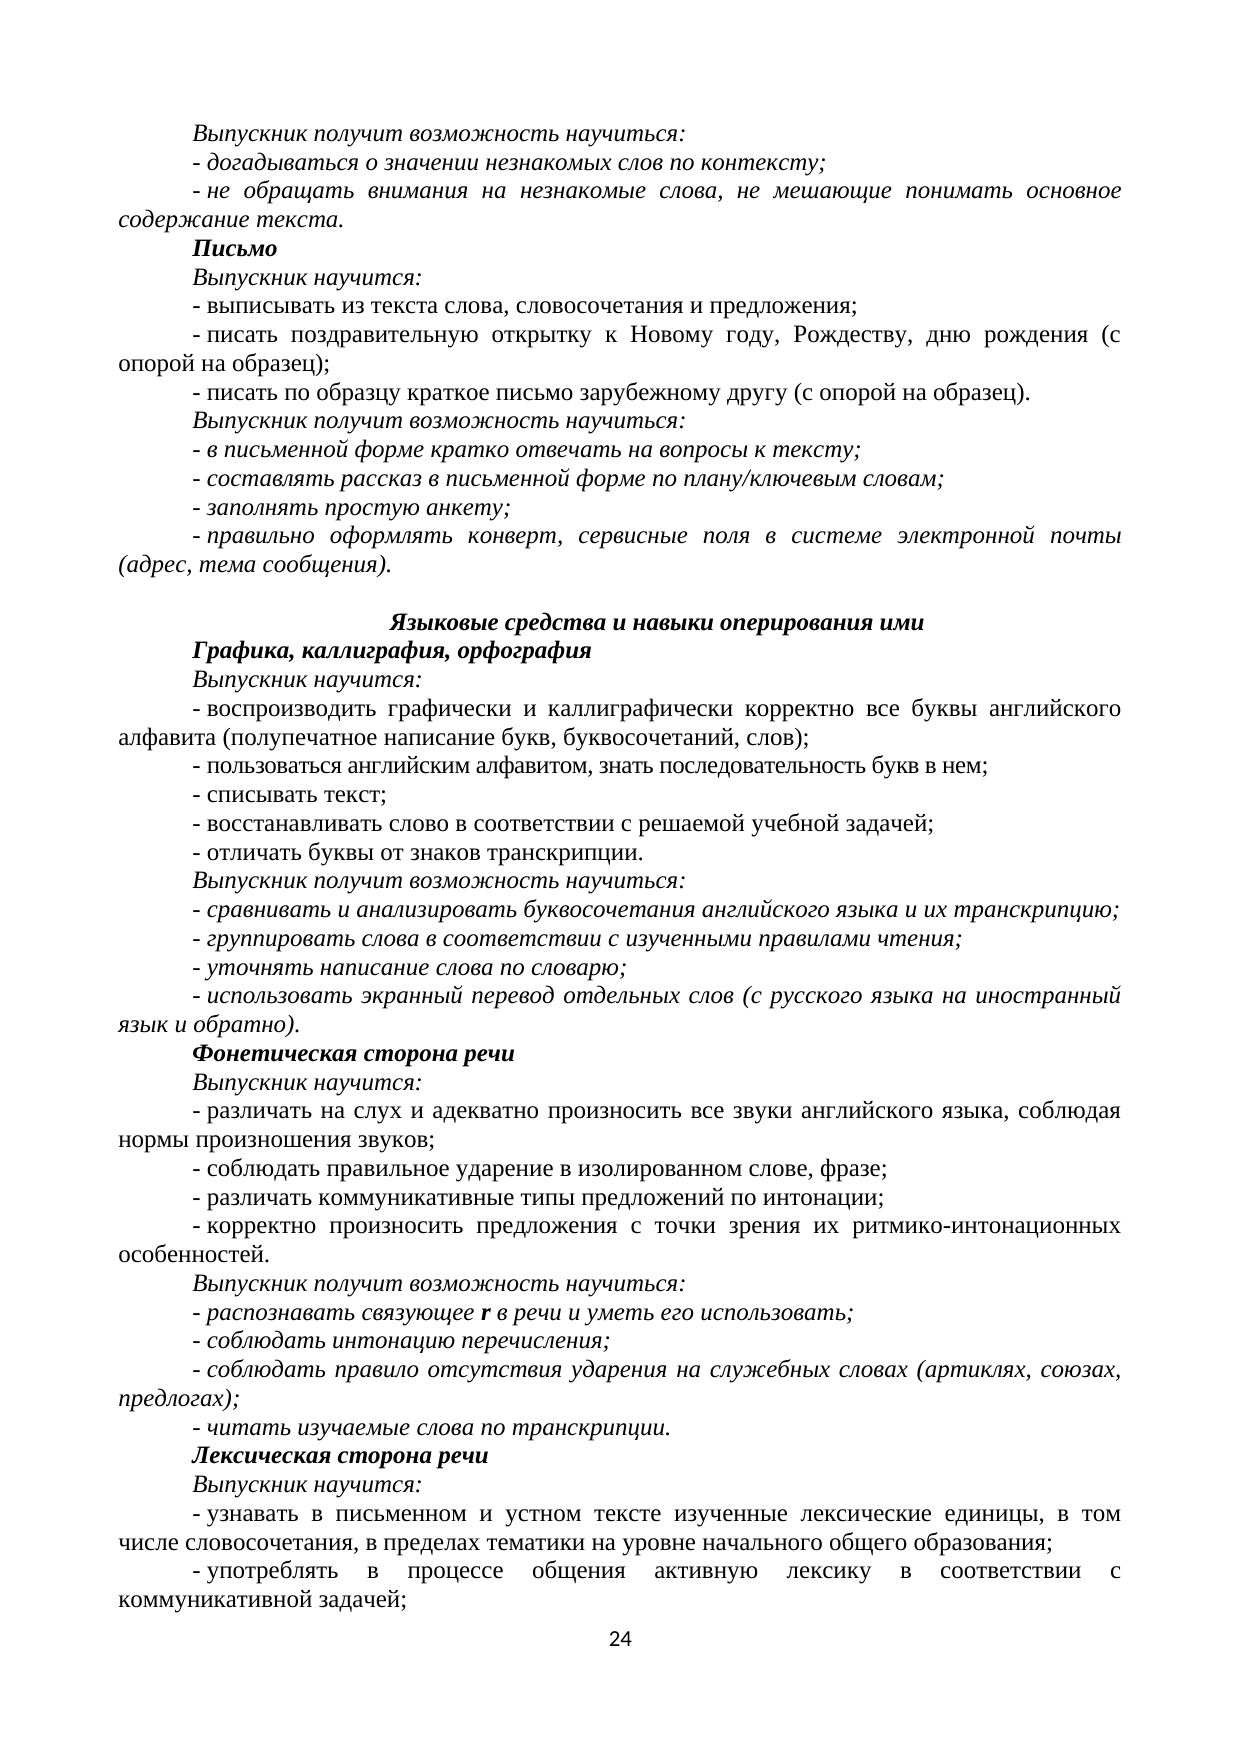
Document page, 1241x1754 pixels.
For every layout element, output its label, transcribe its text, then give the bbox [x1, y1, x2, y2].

text Выпускник получит возможность научиться: [118, 406, 1122, 434]
text Графика, каллиграфия, орфография [118, 636, 1122, 664]
text - составлять рассказ в письменной форме по плану/ключевым словам; [118, 463, 1122, 492]
text Лексическая сторона речи [118, 1441, 1122, 1469]
text - использовать экранный перевод отдельных слов (с русского языка на иностранный язык и обратно). [118, 981, 1122, 1038]
text Выпускник получит возможность научиться: [118, 118, 1122, 147]
text Выпускник научится: [118, 1067, 1122, 1096]
text Выпускник научится: [118, 1469, 1122, 1498]
text - корректно произносить предложения с точки зрения их ритмико-интонационных особенностей. [118, 1211, 1122, 1268]
text - правильно оформлять конверт, сервисные поля в системе электронной почты (адрес, тема сообщения). [118, 521, 1122, 578]
text Выпускник научится: [118, 664, 1122, 693]
text - распознавать связующее r в речи и уметь его использовать; [118, 1297, 1122, 1326]
text - читать изучаемые слова по транскрипции. [118, 1412, 1122, 1441]
text - писать по образцу краткое письмо зарубежному другу (с опорой на образец). [118, 377, 1122, 406]
text - сравнивать и анализировать буквосочетания английского языка и их транскрипцию; [118, 894, 1122, 923]
text - воспроизводить графически и каллиграфически корректно все буквы английского алфавита (полупечатное написание букв, буквосочетаний, слов); [118, 693, 1122, 751]
text - писать поздравительную открытку к Новому году, Рождеству, дню рождения (с опорой на образец); [118, 319, 1122, 377]
text - отличать буквы от знаков транскрипции. [118, 837, 1122, 866]
text - выписывать из текста слова, словосочетания и предложения; [118, 291, 1122, 319]
text - группировать слова в соответствии с изученными правилами чтения; [118, 923, 1122, 952]
text - догадываться о значении незнакомых слов по контексту; [118, 147, 1122, 176]
text - списывать текст; [118, 779, 1122, 808]
text - соблюдать интонацию перечисления; [118, 1326, 1122, 1354]
text - употреблять в процессе общения активную лексику в соответствии с коммуникативной задачей; [118, 1556, 1122, 1613]
text Письмо [118, 233, 1122, 262]
text - пользоваться английским алфавитом, знать последовательность букв в нем; [118, 751, 1122, 779]
text Фонетическая сторона речи [118, 1038, 1122, 1067]
text Выпускник получит возможность научиться: [118, 1268, 1122, 1297]
text - соблюдать правильное ударение в изолированном слове, фразе; [118, 1153, 1122, 1182]
text - уточнять написание слова по словарю; [118, 952, 1122, 981]
text Выпускник получит возможность научиться: [118, 866, 1122, 894]
text - восстанавливать слово в соответствии с решаемой учебной задачей; [118, 808, 1122, 837]
text - не обращать внимания на незнакомые слова, не мешающие понимать основное содержание текста. [118, 176, 1122, 233]
text - соблюдать правило отсутствия ударения на служебных словах (артиклях, союзах, предлогах); [118, 1354, 1122, 1412]
text - узнавать в письменном и устном тексте изученные лексические единицы, в том числе словосочетания, в пределах тематики на уровне начального общего образования; [118, 1498, 1122, 1556]
text Выпускник научится: [118, 262, 1122, 291]
text - различать на слух и адекватно произносить все звуки английского языка, соблюдая нормы произношения звуков; [118, 1096, 1122, 1153]
text Языковые средства и навыки оперирования ими [118, 607, 1122, 636]
text - заполнять простую анкету; [118, 492, 1122, 521]
text - в письменной форме кратко отвечать на вопросы к тексту; [118, 434, 1122, 463]
text - различать коммуникативные типы предложений по интонации; [118, 1182, 1122, 1211]
